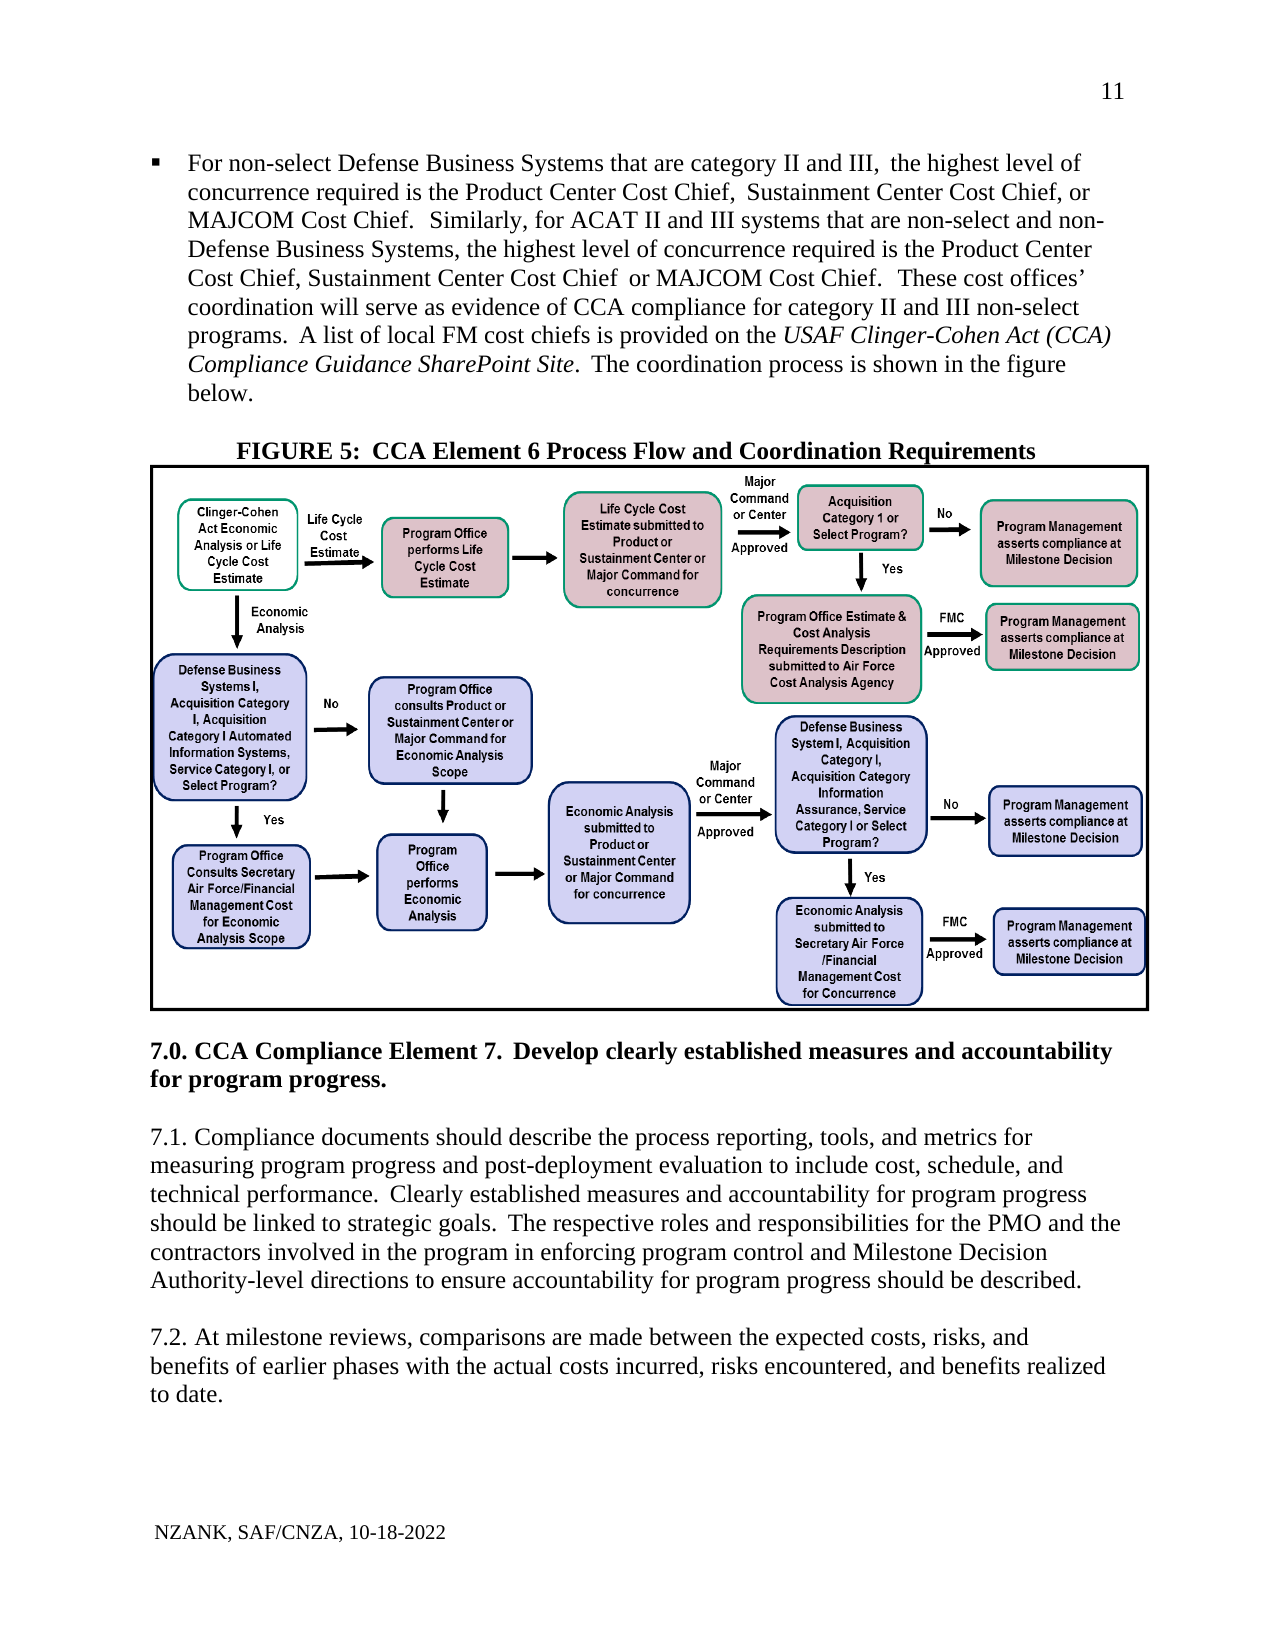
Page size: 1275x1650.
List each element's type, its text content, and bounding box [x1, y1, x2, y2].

subtitle FIGURE 5: CCA Element 6 Process Flow and Coordination Requirements [236, 436, 1160, 465]
list Compliance documents should describe the process reporting, tools, and metrics for measuring program progress and post-deployment evaluation to include cost, schedule, and technical performance. Clearly established measures and accountability for program progress should be linked to strategic goals. The respective roles and responsibilities for the PMO and the contractors involved in the program in enforcing program control and Milestone Decision Authority-level directions to ensure accountability for program progress should be described. [150, 1122, 1123, 1294]
list For non-select Defense Business Systems that are category II and III, the highest level of concurrence required is the Product Center Cost Chief, Sustainment Center Cost Chief, or MAJCOM Cost Chief. Similarly, for ACAT II and III systems that are non-select and non- Defense Business Systems, the highest level of concurrence required is the Product Center Cost Chief, Sustainment Center Cost Chief or MAJCOM Cost Chief. These cost offices’ coordination will serve as evidence of CCA compliance for category II and III non-select programs. A list of local FM cost chiefs is provided on the USAF Clinger-Cohen Act (CCA) Compliance Guidance SharePoint Site. The coordination process is shown in the figure below. [150, 148, 1114, 407]
list At milestone reviews, comparisons are made between the expected costs, risks, and benefits of earlier phases with the actual costs incurred, risks encountered, and benefits realized to date. [150, 1323, 1113, 1408]
list CCA Compliance Element 7. Develop clearly established measures and accountability for program progress. [150, 1037, 1114, 1093]
picture [154, 476, 1145, 1006]
